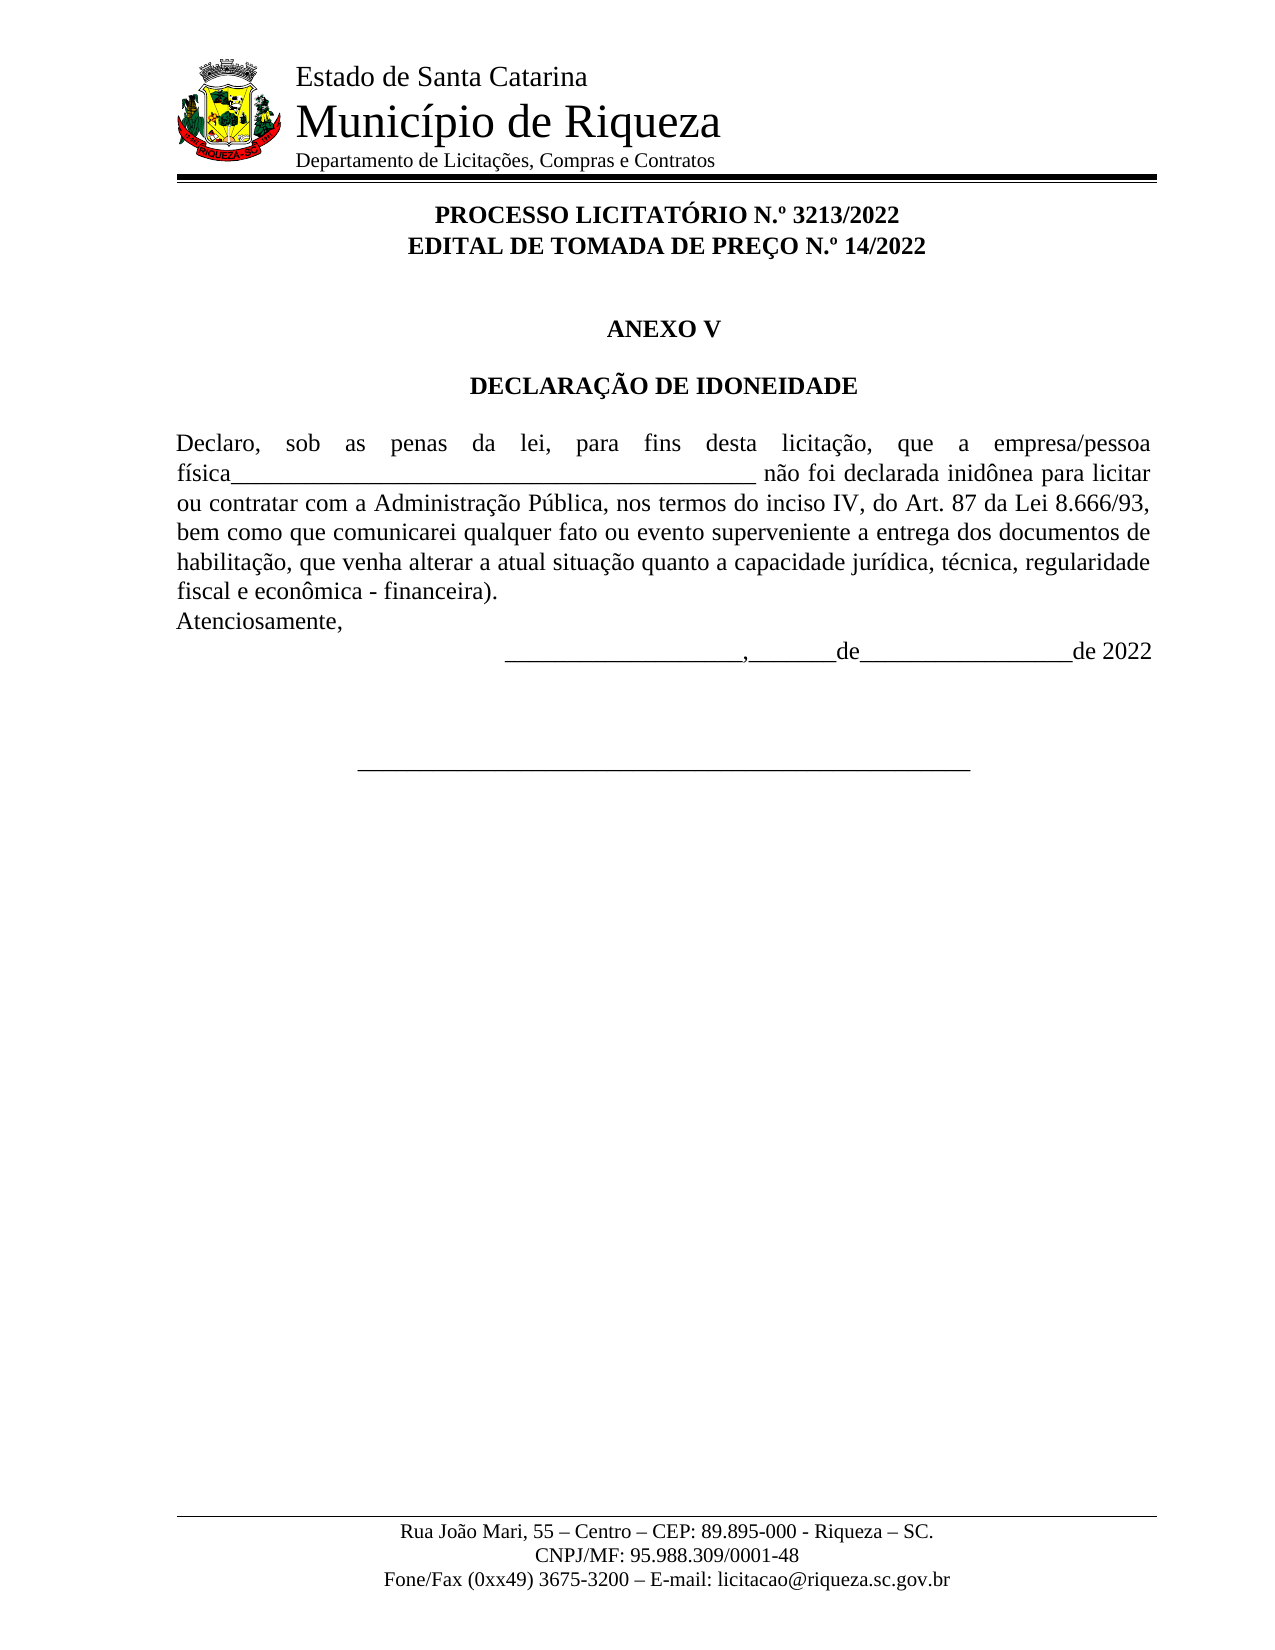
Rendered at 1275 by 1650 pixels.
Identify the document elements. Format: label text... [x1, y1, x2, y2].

text ANEXO V [177, 314, 1151, 343]
text EDITAL DE TOMADA DE PREÇO N.º 14/2022 [177, 231, 1157, 260]
text Atenciosamente, [176, 606, 1151, 635]
text DECLARAÇÃO DE IDONEIDADE [177, 371, 1151, 400]
text Declaro, sob as penas da lei, para fins desta licitação, que a empresa/pessoa física__________________________________________ não foi declarada inidônea para licitar ou contratar com a Administração Pública, nos termos do inciso IV, do Art. 87 da Lei 8.666/93, bem como que comunicarei qualquer fato ou evento superveniente a entrega dos documentos de habilitação, que venha alterar a atual situação quanto a capacidade jurídica, técnica, regularidade fiscal e econômica - financeira). [176, 428, 1151, 605]
text ___________________,_______de_________________de 2022 [177, 636, 1152, 665]
text PROCESSO LICITATÓRIO N.º 3213/2022 [177, 200, 1157, 229]
text _________________________________________________ [177, 745, 1150, 773]
